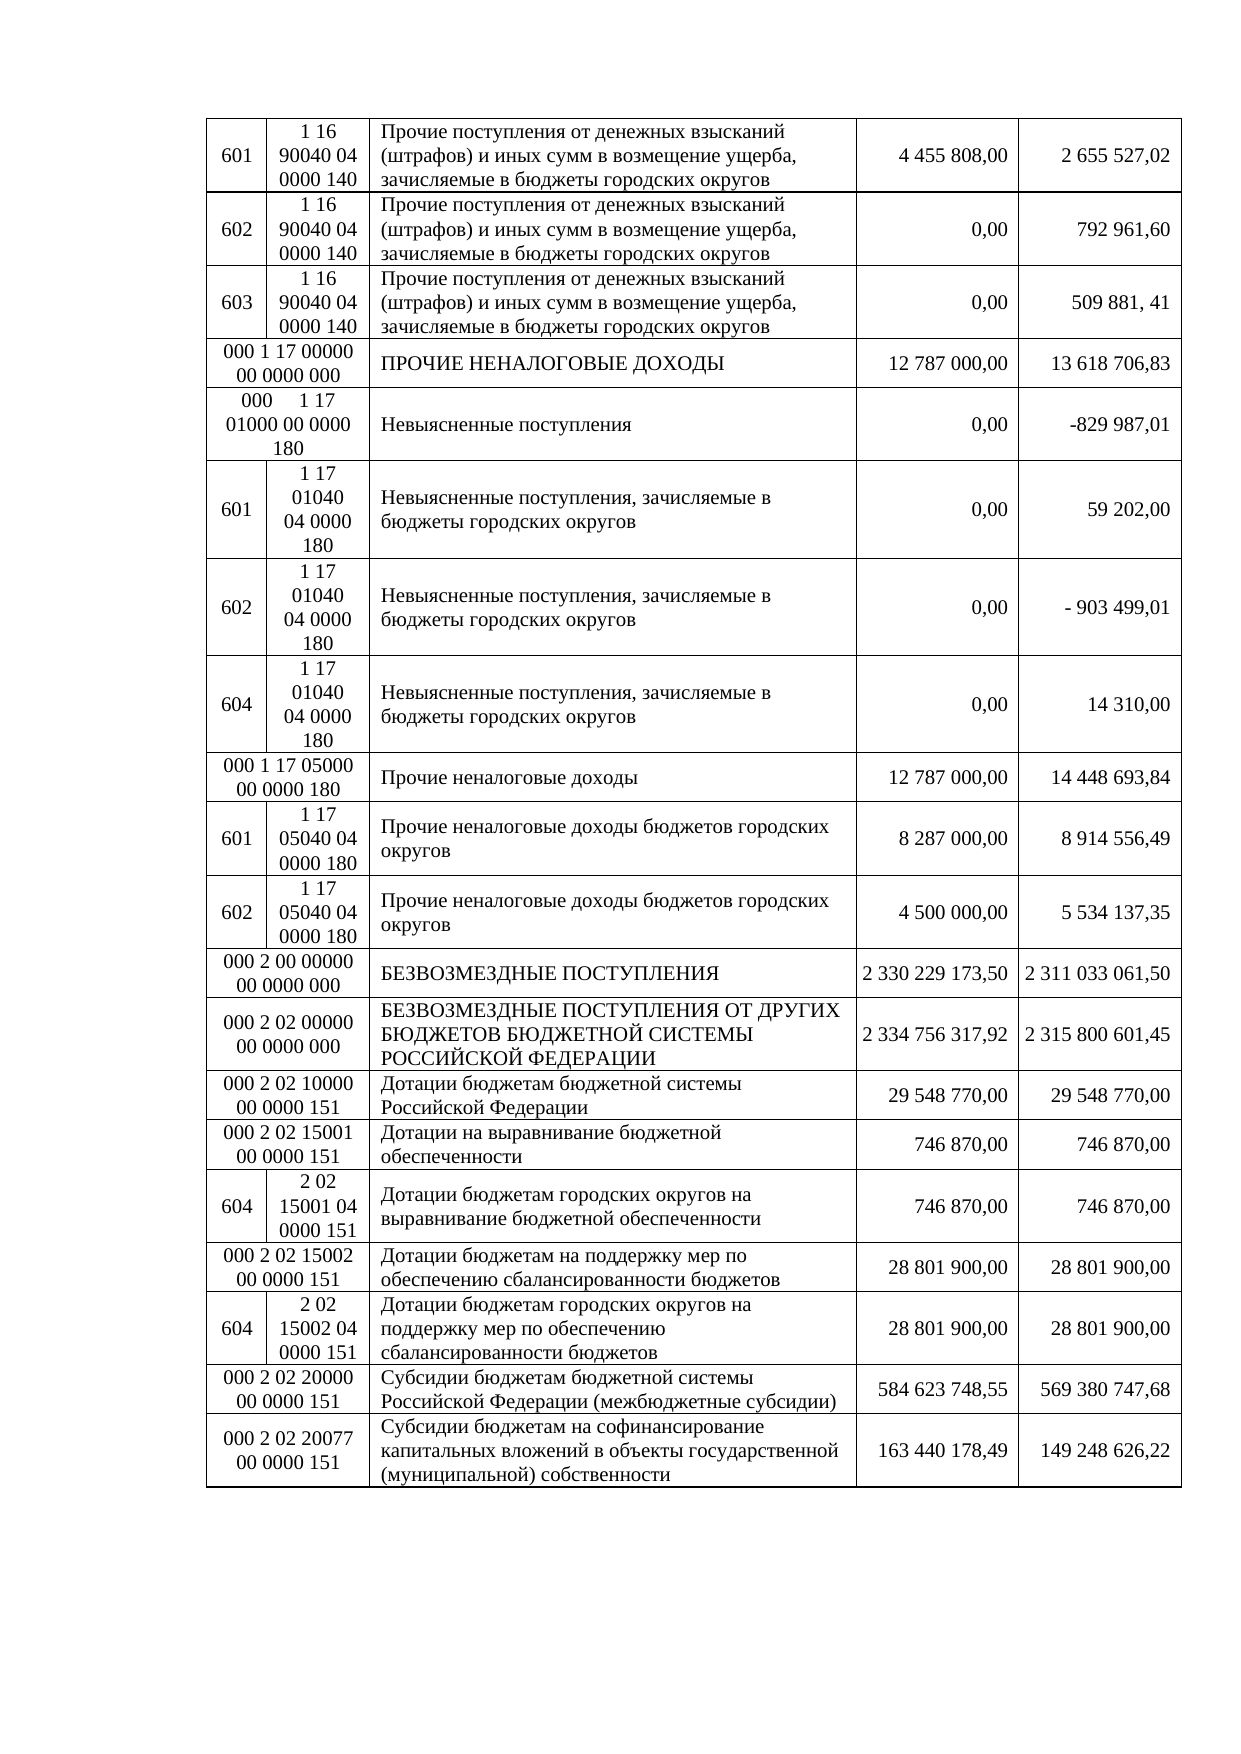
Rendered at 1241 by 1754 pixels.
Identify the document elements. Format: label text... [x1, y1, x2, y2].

table_cell 604 [207, 1292, 266, 1364]
table_cell 000 2 02 20000 00 0000 151 [207, 1365, 369, 1413]
table_cell Субсидии бюджетам на софинансирование капитальных вложений в объекты государственной (муниципальной) собственности [370, 1414, 856, 1486]
table_cell 2 330 229 173,50 [857, 949, 1018, 997]
table_cell 584 623 748,55 [857, 1365, 1018, 1413]
table_cell 0,00 [857, 656, 1018, 752]
table_cell 000 2 00 00000 00 0000 000 [207, 949, 369, 997]
table_cell 1 17 01040 04 0000 180 [267, 461, 369, 557]
table_cell 1 16 90040 04 0000 140 [267, 266, 369, 338]
table_cell Дотации на выравнивание бюджетной обеспеченности [370, 1120, 856, 1168]
table_cell 2 334 756 317,92 [857, 998, 1018, 1070]
table_cell 000 1 17 05000 00 0000 180 [207, 753, 369, 801]
table_cell Дотации бюджетам бюджетной системы Российской Федерации [370, 1071, 856, 1119]
table_cell 0,00 [857, 193, 1018, 264]
table_cell 2 02 15001 04 0000 151 [267, 1170, 369, 1242]
table_cell 4 500 000,00 [857, 876, 1018, 948]
table_cell 746 870,00 [857, 1120, 1018, 1168]
table_cell 602 [207, 876, 266, 948]
table_cell 2 02 15002 04 0000 151 [267, 1292, 369, 1364]
table_cell 0,00 [857, 461, 1018, 557]
table_cell 602 [207, 193, 266, 264]
table_cell 4 455 808,00 [857, 119, 1018, 191]
table_cell 59 202,00 [1019, 461, 1181, 557]
table_cell 604 [207, 1170, 266, 1242]
table_cell 5 534 137,35 [1019, 876, 1181, 948]
table_cell Невыясненные поступления [370, 388, 856, 460]
table_cell 1 17 01040 04 0000 180 [267, 559, 369, 655]
table_cell Дотации бюджетам на поддержку мер по обеспечению сбалансированности бюджетов [370, 1243, 856, 1291]
table_cell 746 870,00 [1019, 1120, 1181, 1168]
table_cell 000 1 17 00000 00 0000 000 [207, 339, 369, 387]
table_cell 601 [207, 802, 266, 874]
table_cell Невыясненные поступления, зачисляемые в бюджеты городских округов [370, 656, 856, 752]
table_cell 2 311 033 061,50 [1019, 949, 1181, 997]
table_cell 1 17 05040 04 0000 180 [267, 876, 369, 948]
table_cell 28 801 900,00 [1019, 1243, 1181, 1291]
table_cell 149 248 626,22 [1019, 1414, 1181, 1486]
table_cell Прочие поступления от денежных взысканий (штрафов) и иных сумм в возмещение ущерба, зачисляемые в бюджеты городских округов [370, 119, 856, 191]
table_cell 2 655 527,02 [1019, 119, 1181, 191]
table_cell 163 440 178,49 [857, 1414, 1018, 1486]
table_cell 746 870,00 [1019, 1170, 1181, 1242]
table_cell 14 448 693,84 [1019, 753, 1181, 801]
table_cell -829 987,01 [1019, 388, 1181, 460]
table_cell БЕЗВОЗМЕЗДНЫЕ ПОСТУПЛЕНИЯ [370, 949, 856, 997]
table_cell 29 548 770,00 [1019, 1071, 1181, 1119]
table_cell 602 [207, 559, 266, 655]
table_cell Невыясненные поступления, зачисляемые в бюджеты городских округов [370, 461, 856, 557]
table_cell 746 870,00 [857, 1170, 1018, 1242]
table_cell 14 310,00 [1019, 656, 1181, 752]
table_cell 000 2 02 00000 00 0000 000 [207, 998, 369, 1070]
table_cell Невыясненные поступления, зачисляемые в бюджеты городских округов [370, 559, 856, 655]
table_cell 12 787 000,00 [857, 753, 1018, 801]
table_cell 12 787 000,00 [857, 339, 1018, 387]
table_cell БЕЗВОЗМЕЗДНЫЕ ПОСТУПЛЕНИЯ ОТ ДРУГИХ БЮДЖЕТОВ БЮДЖЕТНОЙ СИСТЕМЫ РОССИЙСКОЙ ФЕДЕРАЦИИ [370, 998, 856, 1070]
table_cell 0,00 [857, 266, 1018, 338]
table_cell Прочие поступления от денежных взысканий (штрафов) и иных сумм в возмещение ущерба, зачисляемые в бюджеты городских округов [370, 266, 856, 338]
table_cell 28 801 900,00 [857, 1292, 1018, 1364]
table_cell 29 548 770,00 [857, 1071, 1018, 1119]
table_cell Прочие неналоговые доходы бюджетов городских округов [370, 876, 856, 948]
table_cell ПРОЧИЕ НЕНАЛОГОВЫЕ ДОХОДЫ [370, 339, 856, 387]
table_cell 509 881, 41 [1019, 266, 1181, 338]
table_cell 0,00 [857, 388, 1018, 460]
table_cell 601 [207, 119, 266, 191]
table_cell 000 2 02 10000 00 0000 151 [207, 1071, 369, 1119]
table_cell 601 [207, 461, 266, 557]
table_cell Дотации бюджетам городских округов на выравнивание бюджетной обеспеченности [370, 1170, 856, 1242]
table_cell 13 618 706,83 [1019, 339, 1181, 387]
table_cell - 903 499,01 [1019, 559, 1181, 655]
table_cell 28 801 900,00 [1019, 1292, 1181, 1364]
table_cell 0,00 [857, 559, 1018, 655]
table_cell 000 2 02 15001 00 0000 151 [207, 1120, 369, 1168]
table_cell 000 2 02 20077 00 0000 151 [207, 1414, 369, 1486]
table_cell 569 380 747,68 [1019, 1365, 1181, 1413]
table_cell 1 17 01040 04 0000 180 [267, 656, 369, 752]
table_cell 603 [207, 266, 266, 338]
table_cell Прочие неналоговые доходы [370, 753, 856, 801]
table_cell 792 961,60 [1019, 193, 1181, 264]
table_cell Дотации бюджетам городских округов на поддержку мер по обеспечению сбалансированности бюджетов [370, 1292, 856, 1364]
table_cell 2 315 800 601,45 [1019, 998, 1181, 1070]
table_cell Субсидии бюджетам бюджетной системы Российской Федерации (межбюджетные субсидии) [370, 1365, 856, 1413]
table_cell 000 1 17 01000 00 0000 180 [207, 388, 369, 460]
table_cell 1 16 90040 04 0000 140 [267, 119, 369, 191]
table_cell 1 17 05040 04 0000 180 [267, 802, 369, 874]
table_cell 1 16 90040 04 0000 140 [267, 193, 369, 264]
table_cell 28 801 900,00 [857, 1243, 1018, 1291]
table_cell Прочие поступления от денежных взысканий (штрафов) и иных сумм в возмещение ущерба, зачисляемые в бюджеты городских округов [370, 193, 856, 264]
table_cell 000 2 02 15002 00 0000 151 [207, 1243, 369, 1291]
table_cell Прочие неналоговые доходы бюджетов городских округов [370, 802, 856, 874]
table_cell 8 914 556,49 [1019, 802, 1181, 874]
table_cell 604 [207, 656, 266, 752]
table_cell 8 287 000,00 [857, 802, 1018, 874]
